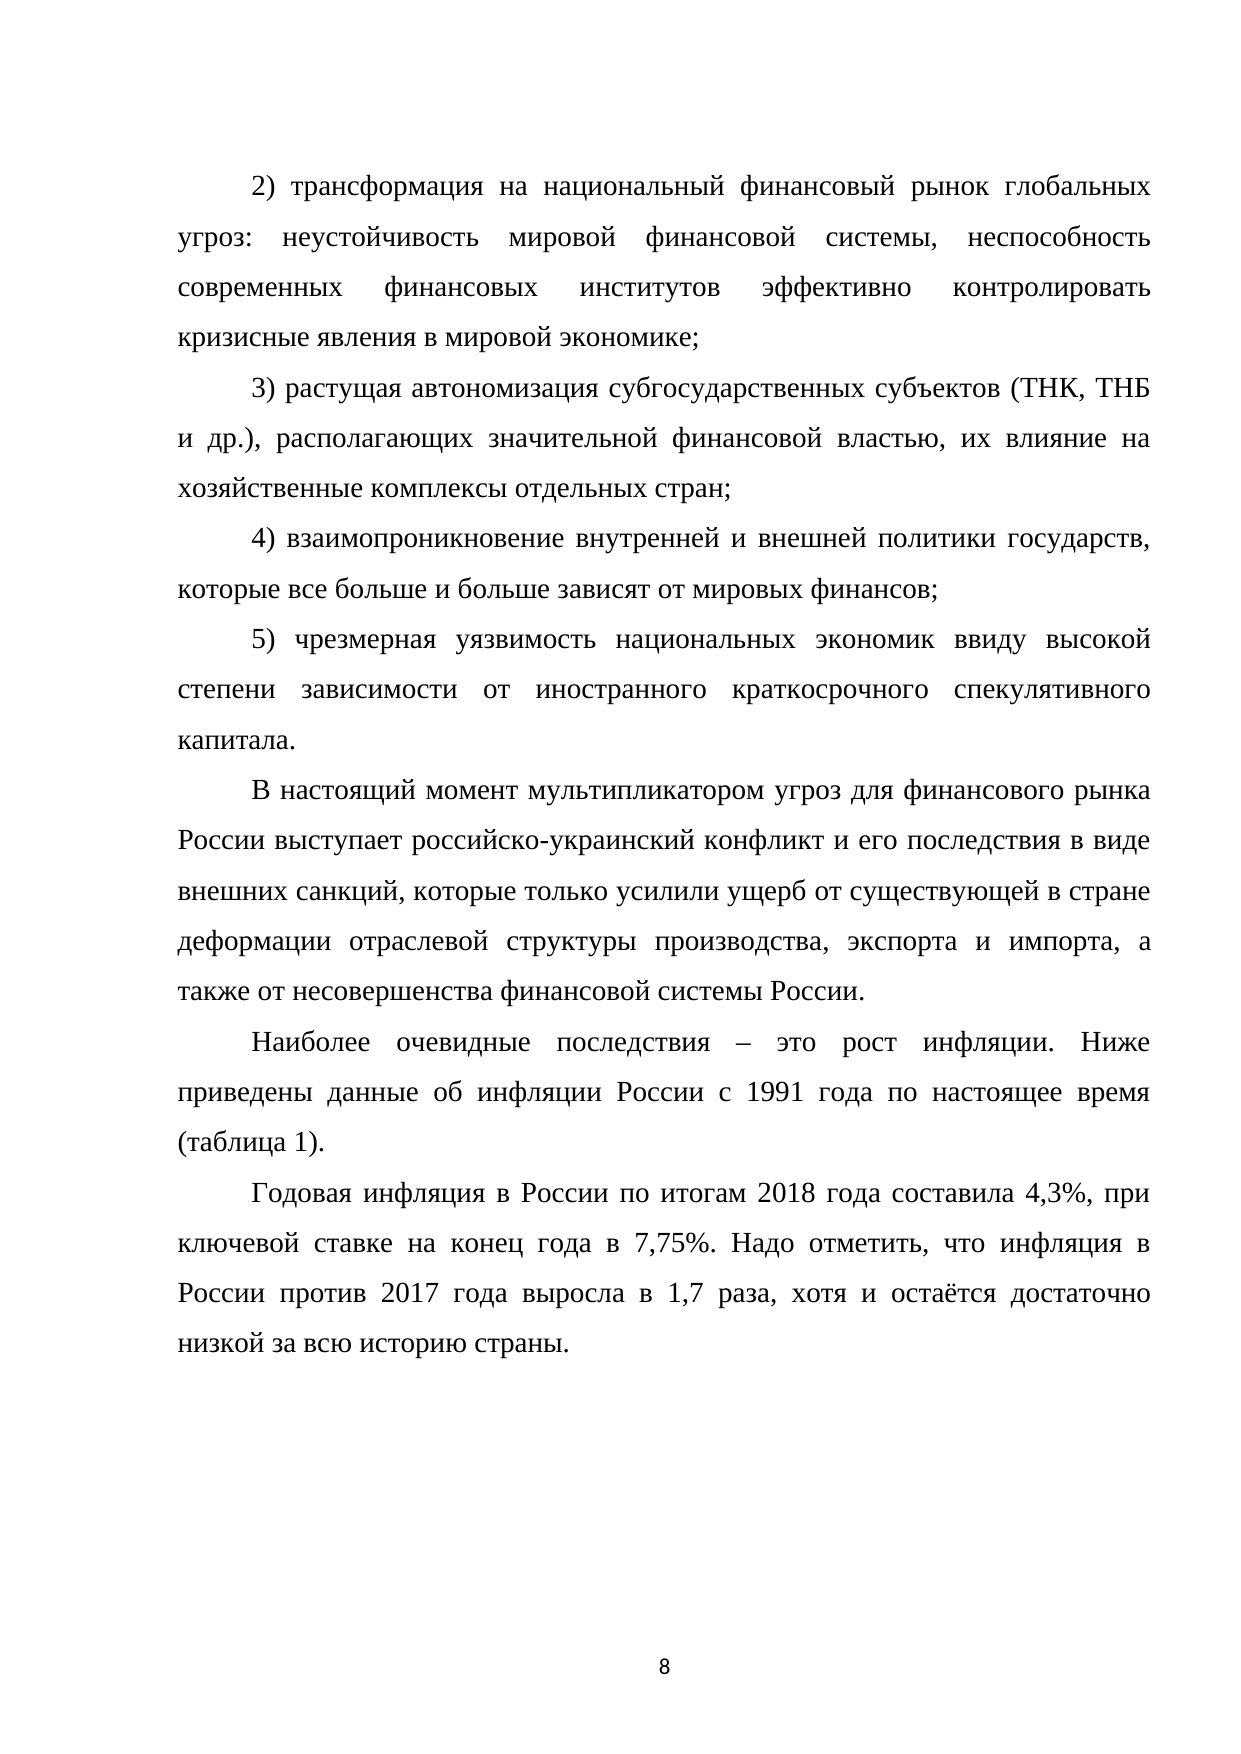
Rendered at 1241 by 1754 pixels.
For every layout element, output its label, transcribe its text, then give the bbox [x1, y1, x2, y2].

text 2) трансформация на национальный финансовый рынок глобальных угроз: неустойчивость мировой финансовой системы, неспособность современных финансовых институтов эффективно контролировать кризисные явления в мировой экономике; [177, 168, 1152, 353]
text 4) взаимопроникновение внутренней и внешней политики государств, которые все больше и больше зависят от мировых финансов; [177, 521, 1152, 604]
text 5) чрезмерная уязвимость национальных экономик ввиду высокой степени зависимости от иностранного краткосрочного спекулятивного капитала. [177, 621, 1152, 755]
text Годовая инфляция в России по итогам 2018 года составила 4,3%, при ключевой ставке на конец года в 7,75%. Надо отметить, что инфляция в России против 2017 года выросла в 1,7 раза, хотя и остаётся достаточно низкой за всю историю страны. [177, 1175, 1152, 1359]
text В настоящий момент мультипликатором угроз для финансового рынка России выступает российско-украинский конфликт и его последствия в виде внешних санкций, которые только усилили ущерб от существующей в стране деформации отраслевой структуры производства, экспорта и импорта, а также от несовершенства финансовой системы России. [177, 772, 1152, 1007]
text 3) растущая автономизация субгосударственных субъектов (ТНК, ТНБ и др.), располагающих значительной финансовой властью, их влияние на хозяйственные комплексы отдельных стран; [177, 370, 1152, 504]
text Наиболее очевидные последствия – это рост инфляции. Ниже приведены данные об инфляции России с 1991 года по настоящее время (таблица 1). [177, 1024, 1152, 1158]
